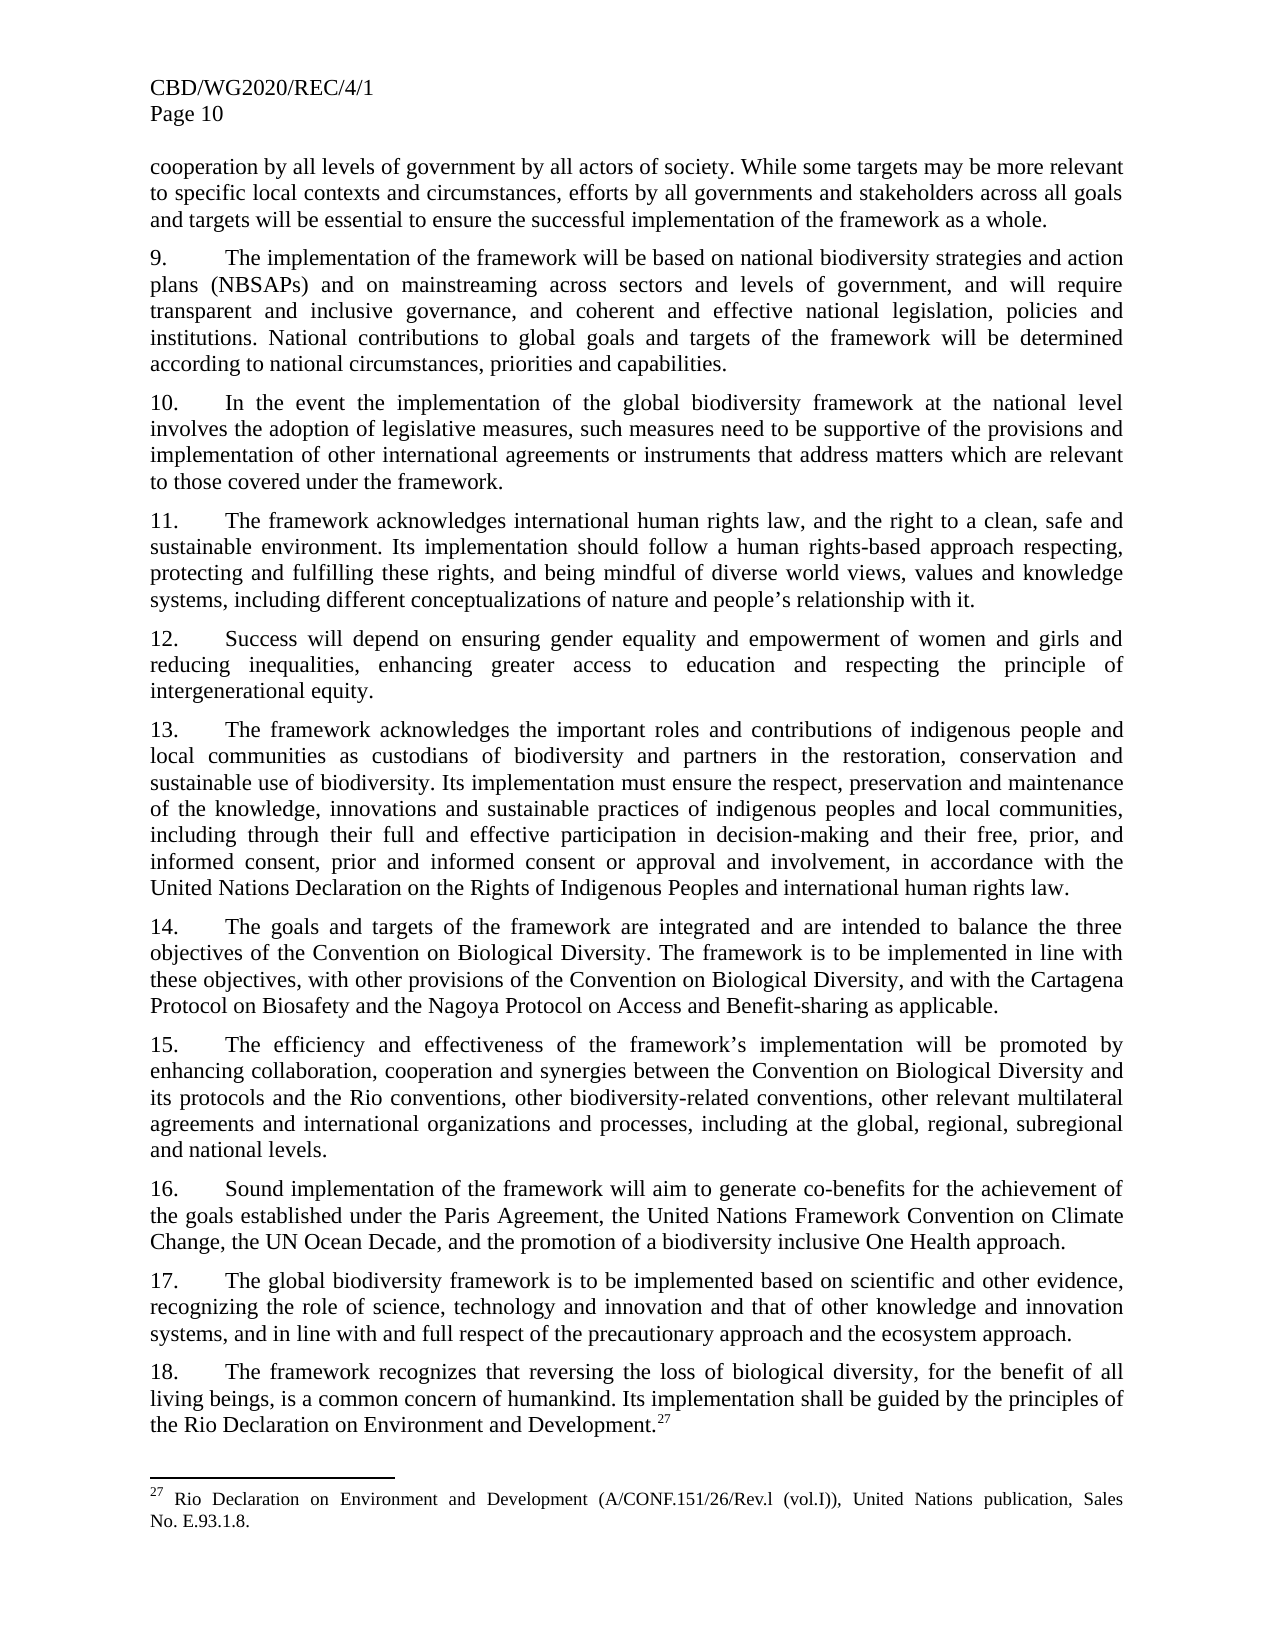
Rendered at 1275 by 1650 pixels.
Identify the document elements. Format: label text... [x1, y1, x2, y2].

list 18. The framework recognizes that reversing the loss of biological diversity, for the benefit of all living beings, is a common concern of humankind. Its implementation shall be guided by the principles of the Rio Declaration on Environment and Development. [150, 1358, 1125, 1437]
list 13. The framework acknowledges the important roles and contributions of indigenous people and local communities as custodians of biodiversity and partners in the restoration, conservation and sustainable use of biodiversity. Its implementation must ensure the respect, preservation and maintenance of the knowledge, innovations and sustainable practices of indigenous peoples and local communities, including through their full and effective participation in decision-making and their free, prior, and informed consent, prior and informed consent or approval and involvement, in accordance with the United Nations Declaration on the Rights of Indigenous Peoples and international human rights law. [150, 716, 1125, 901]
list 10. In the event the implementation of the global biodiversity framework at the national level involves the adoption of legislative measures, such measures need to be supportive of the provisions and implementation of other international agreements or instruments that address matters which are relevant to those covered under the framework. [150, 389, 1125, 494]
list 14. The goals and targets of the framework are integrated and are intended to balance the three objectives of the Convention on Biological Diversity. The framework is to be implemented in line with these objectives, with other provisions of the Convention on Biological Diversity, and with the Cartagena Protocol on Biosafety and the Nagoya Protocol on Access and Benefit-sharing as applicable. [150, 913, 1125, 1018]
list 16. Sound implementation of the framework will aim to generate co-benefits for the achievement of the goals established under the Paris Agreement, the United Nations Framework Convention on Climate Change, the UN Ocean Decade, and the promotion of a biodiversity inclusive One Health approach. [150, 1175, 1125, 1254]
list 11. The framework acknowledges international human rights law, and the right to a clean, safe and sustainable environment. Its implementation should follow a human rights-based approach respecting, protecting and fulfilling these rights, and being mindful of diverse world views, values and knowledge systems, including different conceptualizations of nature and people’s relationship with it. [150, 507, 1125, 612]
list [150, 153, 1125, 232]
list 12. Success will depend on ensuring gender equality and empowerment of women and girls and reducing inequalities, enhancing greater access to education and respecting the principle of intergenerational equity. [150, 624, 1125, 704]
list 9. The implementation of the framework will be based on national biodiversity strategies and action plans (NBSAPs) and on mainstreaming across sectors and levels of government, and will require transparent and inclusive governance, and coherent and effective national legislation, policies and institutions. National contributions to global goals and targets of the framework will be determined according to national circumstances, priorities and capabilities. [150, 244, 1125, 376]
list 17. The global biodiversity framework is to be implemented based on scientific and other evidence, recognizing the role of science, technology and innovation and that of other knowledge and innovation systems, and in line with and full respect of the precautionary approach and the ecosystem approach. [150, 1267, 1125, 1346]
list 15. The efficiency and effectiveness of the framework’s implementation will be promoted by enhancing collaboration, cooperation and synergies between the Convention on Biological Diversity and its protocols and the Rio conventions, other biodiversity-related conventions, other relevant multilateral agreements and international organizations and processes, including at the global, regional, subregional and national levels. [150, 1031, 1125, 1163]
